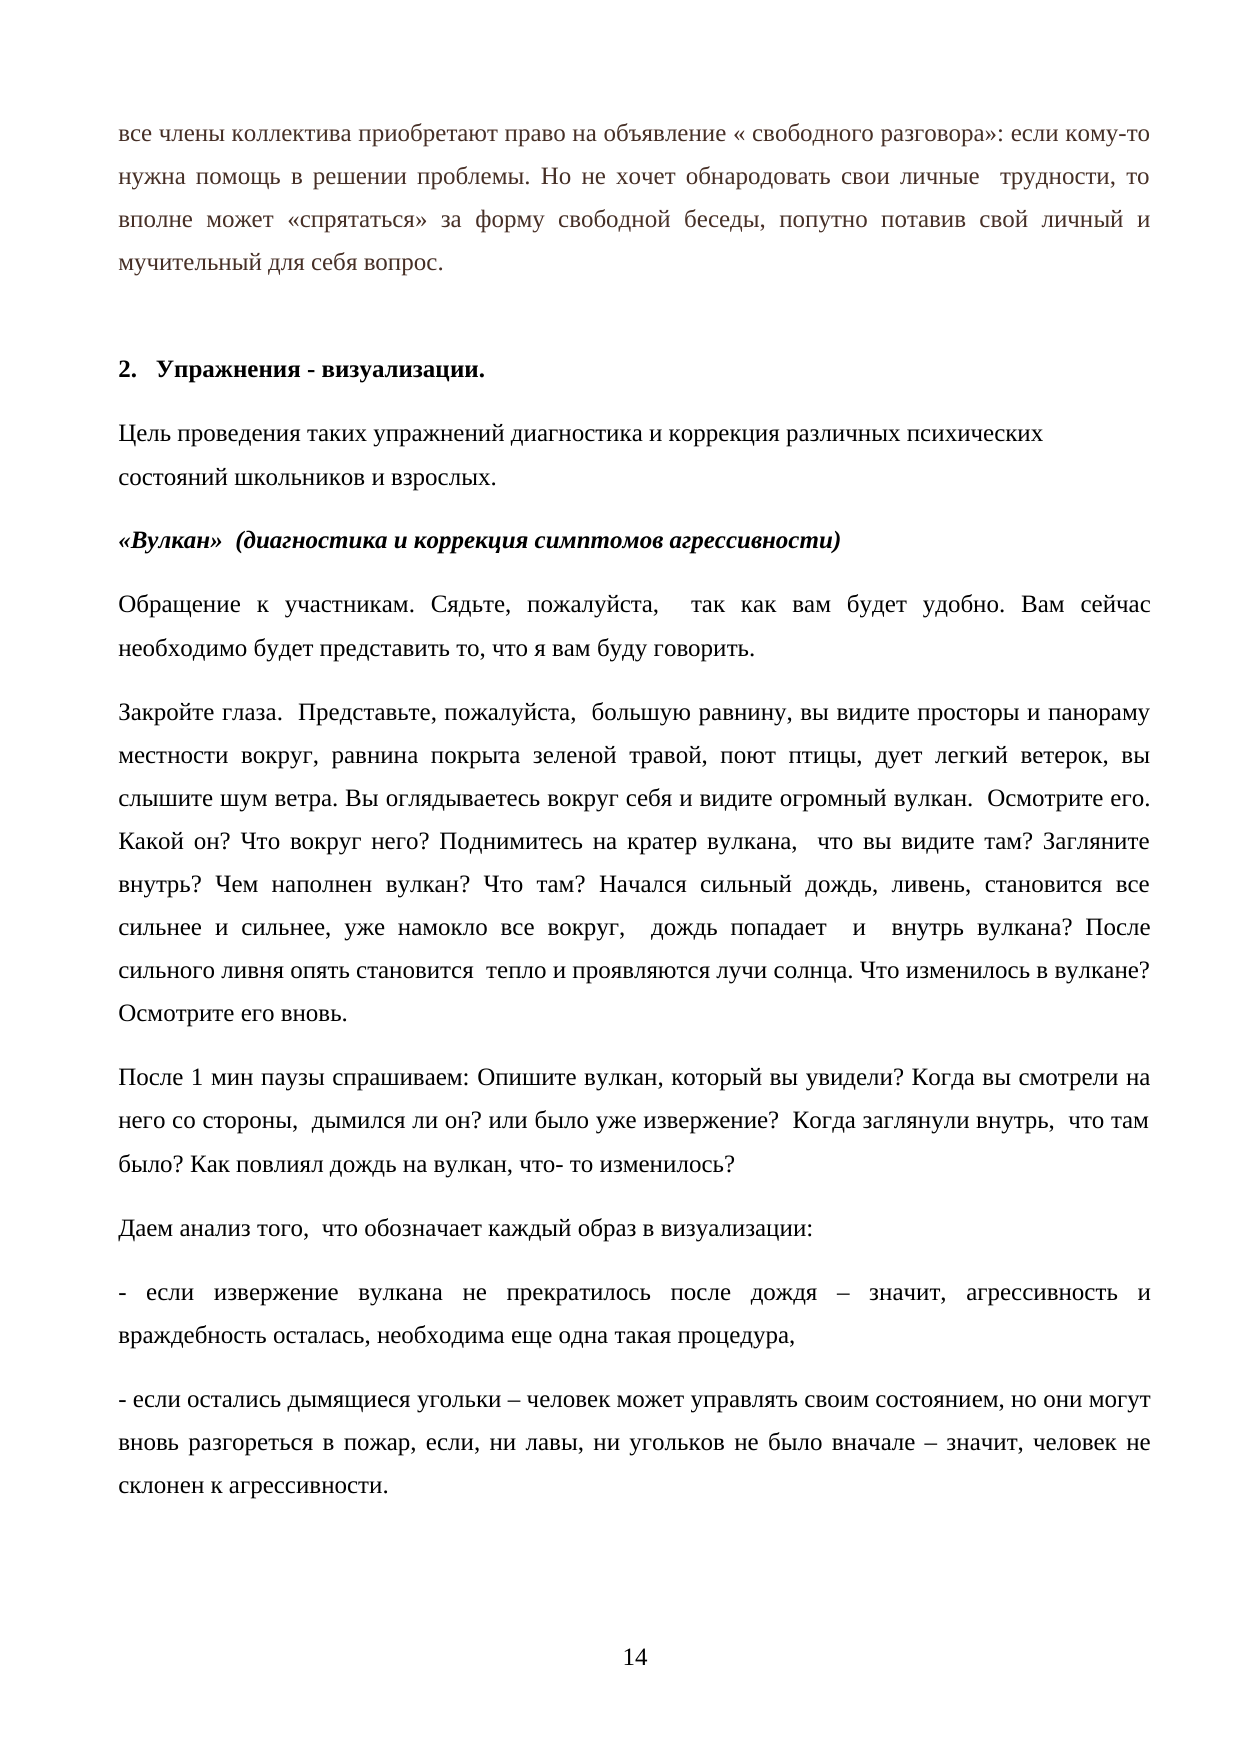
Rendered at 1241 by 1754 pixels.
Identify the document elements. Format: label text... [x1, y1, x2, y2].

text Обращение к участникам. Сядьте, пожалуйста, так как вам будет удобно. Вам сейчас необходимо будет представить то, что я вам буду говорить. [118, 589, 1152, 661]
text 14 [118, 1642, 1152, 1670]
text Цель проведения таких упражнений диагностика и коррекция различных психических состояний школьников и взрослых. [118, 418, 1152, 490]
text «Вулкан» (диагностика и коррекция симптомов агрессивности) [118, 526, 1152, 554]
list Упражнения - визуализации. [118, 354, 1152, 383]
text все члены коллектива приобретают право на объявление « свободного разговора»: если кому-то нужна помощь в решении проблемы. Но не хочет обнародовать свои личные трудности, то вполне может «спрятаться» за форму свободной беседы, попутно потавив свой личный и мучительный для себя вопрос. [118, 118, 1152, 276]
text Даем анализ того, что обозначает каждый образ в визуализации: [118, 1213, 1152, 1241]
text - если остались дымящиеся угольки – человек может управлять своим состоянием, но они могут вновь разгореться в пожар, если, ни лавы, ни угольков не было вначале – значит, человек не склонен к агрессивности. [118, 1384, 1152, 1499]
text После 1 мин паузы спрашиваем: Опишите вулкан, который вы увидели? Когда вы смотрели на него со стороны, дымился ли он? или было уже извержение? Когда заглянули внутрь, что там было? Как повлиял дождь на вулкан, что- то изменилось? [118, 1062, 1152, 1177]
text - если извержение вулкана не прекратилось после дождя – значит, агрессивность и враждебность осталась, необходима еще одна такая процедура, [118, 1277, 1152, 1348]
text Закройте глаза. Представьте, пожалуйста, большую равнину, вы видите просторы и панораму местности вокруг, равнина покрыта зеленой травой, поют птицы, дует легкий ветерок, вы слышите шум ветра. Вы оглядываетесь вокруг себя и видите огромный вулкан. Осмотрите его. Какой он? Что вокруг него? Поднимитесь на кратер вулкана, что вы видите там? Загляните внутрь? Чем наполнен вулкан? Что там? Начался сильный дождь, ливень, становится все сильнее и сильнее, уже намокло все вокруг, дождь попадает и внутрь вулкана? После сильного ливня опять становится тепло и проявляются лучи солнца. Что изменилось в вулкане? Осмотрите его вновь. [118, 697, 1152, 1027]
